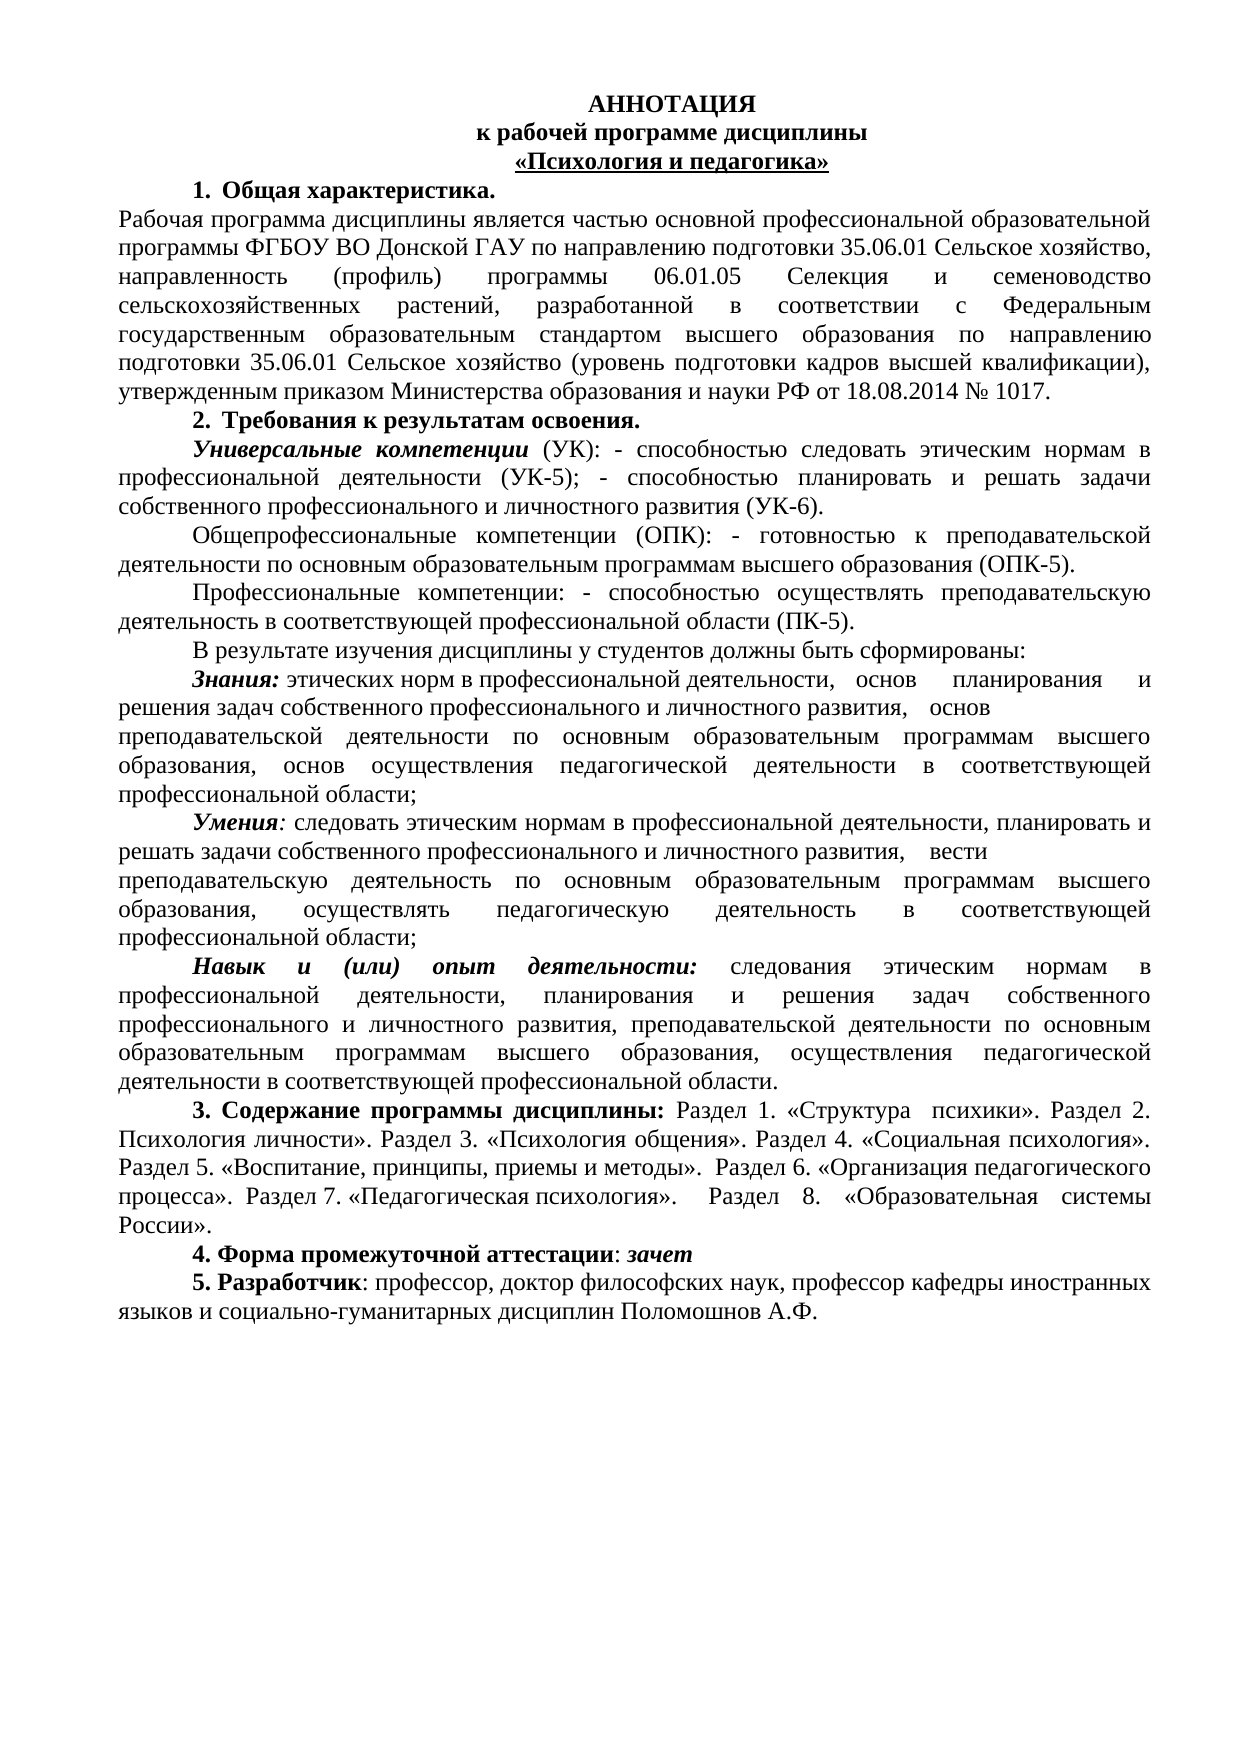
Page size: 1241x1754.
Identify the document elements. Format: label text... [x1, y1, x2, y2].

list 4. Форма промежуточной аттестации: зачет [118, 1239, 1152, 1267]
text Рабочая программа дисциплины является частью основной профессиональной образовательной программы ФГБОУ ВО Донской ГАУ по направлению подготовки 35.06.01 Сельское хозяйство, направленность (профиль) программы 06.01.05 Селекция и семеноводство сельскохозяйственных растений, разработанной в соответствии с Федеральным государственным образовательным стандартом высшего образования по направлению подготовки 35.06.01 Сельское хозяйство (уровень подготовки кадров высшей квалификации), утвержденным приказом Министерства образования и науки РФ от 18.08.2014 № 1017. [118, 204, 1152, 405]
list Общая характеристика. [118, 175, 1152, 204]
text «Психология и педагогика» [118, 146, 1152, 175]
text АННОТАЦИЯ [118, 89, 1152, 117]
text Профессиональные компетенции: - способностью осуществлять преподавательскую деятельность в соответствующей профессиональной области (ПК-5). [118, 577, 1152, 635]
list Умения: следовать этическим нормам в профессиональной деятельности, планировать и решать задачи собственного профессионального и личностного развития, вести преподавательскую деятельность по основным образовательным программам высшего образования, осуществлять педагогическую деятельность в соответствующей профессиональной области; [118, 807, 1152, 951]
text к рабочей программе дисциплины [118, 117, 1152, 146]
list 3. Содержание программы дисциплины: Раздел 1. «Структура психики». Раздел 2. Психология личности». Раздел 3. «Психология общения». Раздел 4. «Социальная психология». Раздел 5. «Воспитание, принципы, приемы и методы». Раздел 6. «Организация педагогического процесса». Раздел 7. «Педагогическая психология». Раздел 8. «Образовательная системы России». [118, 1095, 1152, 1239]
text Общепрофессиональные компетенции (ОПК): - готовностью к преподавательской деятельности по основным образовательным программам высшего образования (ОПК-5). [118, 520, 1152, 577]
list Навык и (или) опыт деятельности: следования этическим нормам в профессиональной деятельности, планирования и решения задач собственного профессионального и личностного развития, преподавательской деятельности по основным образовательным программам высшего образования, осуществления педагогической деятельности в соответствующей профессиональной области. [118, 951, 1152, 1095]
text Знания: этических норм в профессиональной деятельности, основ планирования и решения задач собственного профессионального и личностного развития, основ преподавательской деятельности по основным образовательным программам высшего образования, основ осуществления педагогической деятельности в соответствующей профессиональной области; [118, 664, 1152, 807]
text Универсальные компетенции (УК): - способностью следовать этическим нормам в профессиональной деятельности (УК-5); - способностью планировать и решать задачи собственного профессионального и личностного развития (УК-6). [118, 434, 1152, 520]
list 5. Разработчик: профессор, доктор философских наук, профессор кафедры иностранных языков и социально-гуманитарных дисциплин Поломошнов А.Ф. [118, 1267, 1152, 1325]
list В результате изучения дисциплины у студентов должны быть сформированы: [118, 635, 1152, 664]
list Требования к результатам освоения. [118, 405, 1152, 434]
